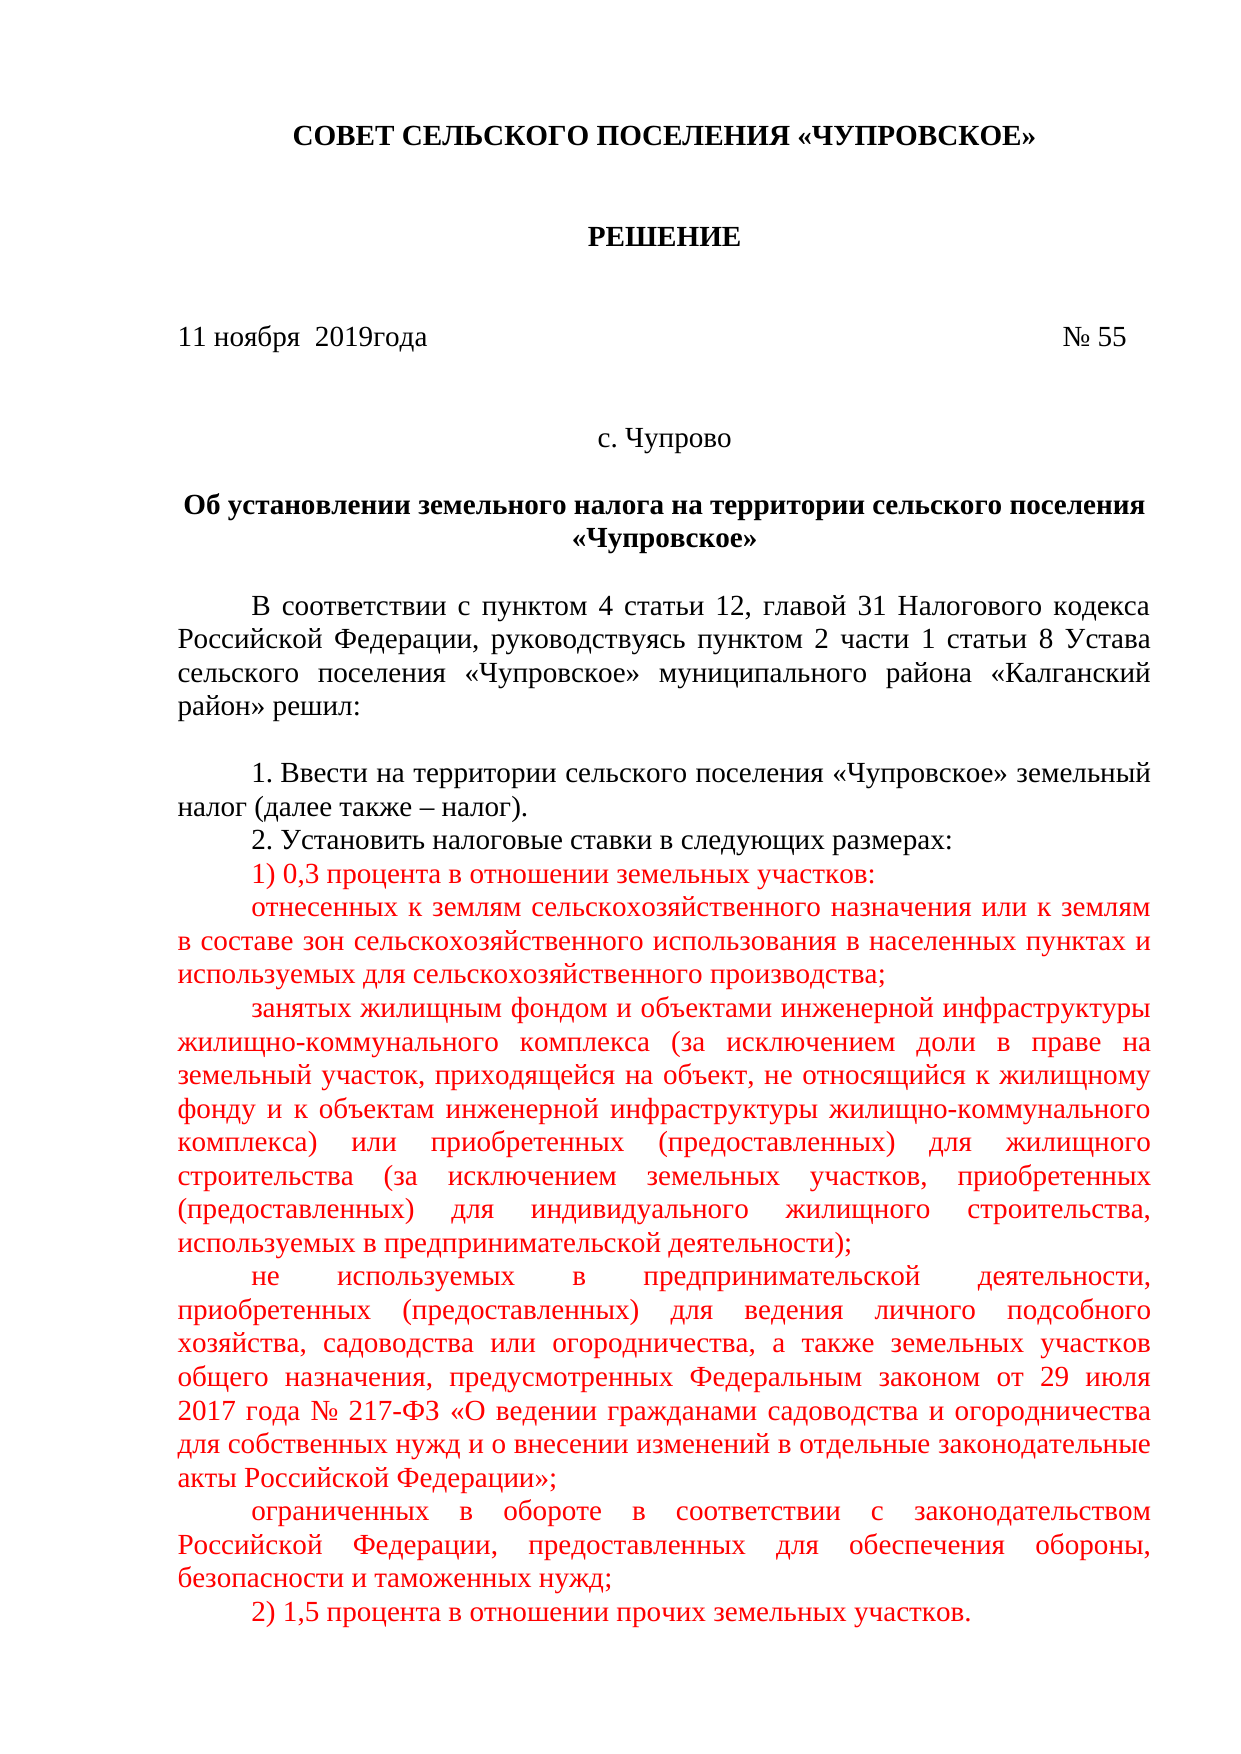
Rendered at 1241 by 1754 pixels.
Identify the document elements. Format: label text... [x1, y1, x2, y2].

text 1) 0,3 процента в отношении земельных участков: [177, 856, 1152, 889]
text 2) 1,5 процента в отношении прочих земельных участков. [177, 1594, 1152, 1627]
text СОВЕТ СЕЛЬСКОГО ПОСЕЛЕНИЯ «ЧУПРОВСКОЕ» [177, 118, 1152, 152]
text РЕШЕНИЕ [177, 219, 1152, 252]
text В соответствии с пунктом 4 статьи 12, главой 31 Налогового кодекса Российской Федерации, руководствуясь пунктом 2 части 1 статьи 8 Устава сельского поселения «Чупровское» муниципального района «Калганский район» решил: [177, 588, 1152, 722]
text не используемых в предпринимательской деятельности, приобретенных (предоставленных) для ведения личного подсобного хозяйства, садоводства или огородничества, а также земельных участков общего назначения, предусмотренных Федеральным законом от 29 июля 2017 года № 217-ФЗ «О ведении гражданами садоводства и огородничества для собственных нужд и о внесении изменений в отдельные законодательные акты Российской Федерации»; [177, 1258, 1152, 1493]
text Об установлении земельного налога на территории сельского поселения «Чупровское» [177, 487, 1152, 554]
text 11 ноября 2019года № 55 [177, 319, 1152, 353]
text 2. Установить налоговые ставки в следующих размерах: [177, 822, 1152, 856]
text 1. Ввести на территории сельского поселения «Чупровское» земельный налог (далее также – налог). [177, 755, 1152, 822]
text занятых жилищным фондом и объектами инженерной инфраструктуры жилищно-коммунального комплекса (за исключением доли в праве на земельный участок, приходящейся на объект, не относящийся к жилищному фонду и к объектам инженерной инфраструктуры жилищно-коммунального комплекса) или приобретенных (предоставленных) для жилищного строительства (за исключением земельных участков, приобретенных (предоставленных) для индивидуального жилищного строительства, используемых в предпринимательской деятельности); [177, 990, 1152, 1258]
text с. Чупрово [177, 420, 1152, 453]
text отнесенных к землям сельскохозяйственного назначения или к землям в составе зон сельскохозяйственного использования в населенных пунктах и используемых для сельскохозяйственного производства; [177, 889, 1152, 990]
text ограниченных в обороте в соответствии с законодательством Российской Федерации, предоставленных для обеспечения обороны, безопасности и таможенных нужд; [177, 1493, 1152, 1594]
